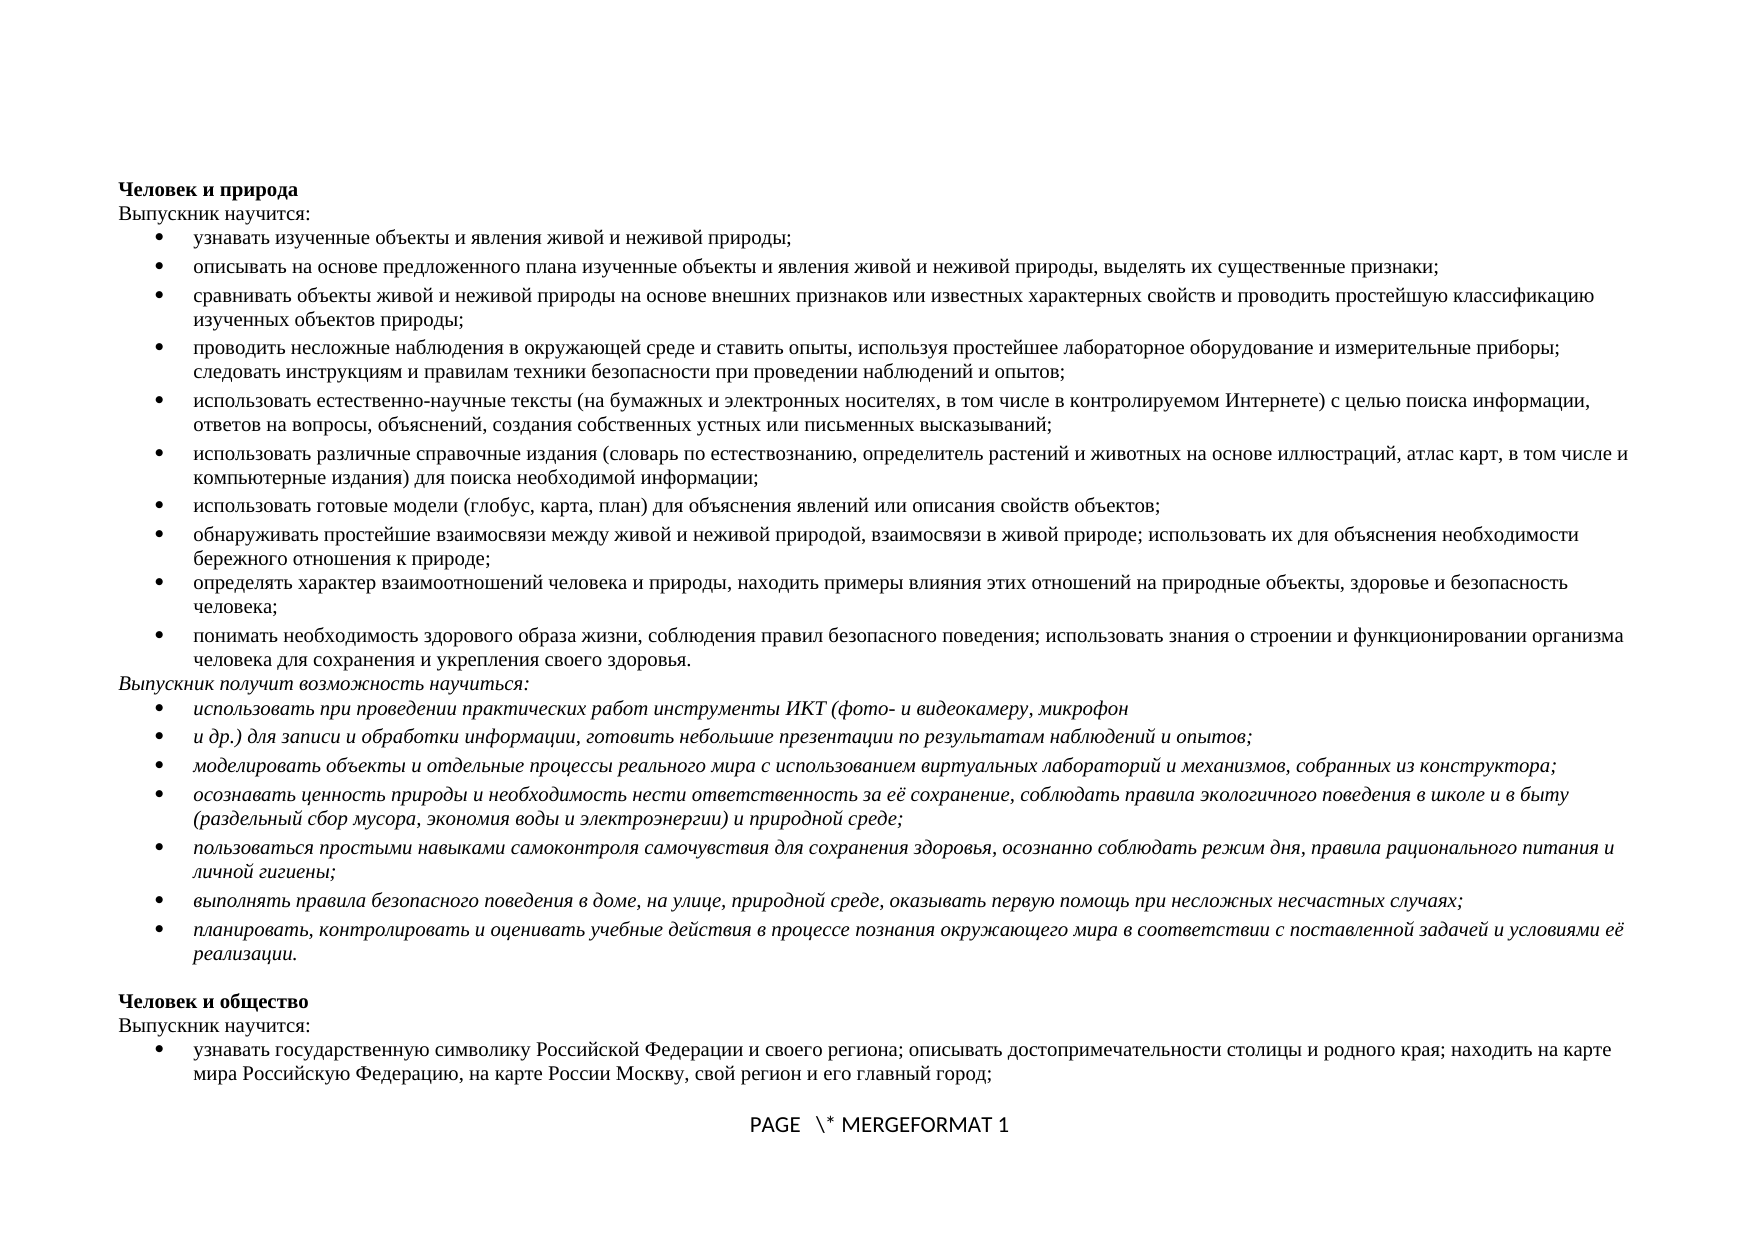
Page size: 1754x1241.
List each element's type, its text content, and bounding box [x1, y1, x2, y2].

text Выпускник научится: [118, 201, 1636, 225]
list проводить несложные наблюдения в окружающей среде и ставить опыты, используя простейшее лабораторное оборудование и измерительные приборы; следовать инструкциям и правилам техники безопасности при проведении наблюдений и опытов; [156, 335, 1636, 383]
list определять характер взаимоотношений человека и природы, находить примеры влияния этих отношений на природные объекты, здоровье и безопасность человека; [156, 570, 1636, 618]
list обнаруживать простейшие взаимосвязи между живой и неживой природой, взаимосвязи в живой природе; использовать их для объяснения необходимости бережного отношения к природе; [156, 522, 1636, 570]
list использовать при проведении практических работ инструменты ИКТ (фото- и видеокамеру, микрофон [156, 695, 1636, 719]
list понимать необходимость здорового образа жизни, соблюдения правил безопасного поведения; использовать знания о строении и функционировании организма человека для сохранения и укрепления своего здоровья. [156, 623, 1636, 671]
list выполнять правила безопасного поведения в доме, на улице, природной среде, оказывать первую помощь при несложных несчастных случаях; [156, 888, 1636, 912]
list использовать готовые модели (глобус, карта, план) для объяснения явлений или описания свойств объектов; [156, 493, 1636, 517]
text Человек и природа [118, 177, 1636, 201]
text Выпускник научится: [118, 1013, 1636, 1037]
list описывать на основе предложенного плана изученные объекты и явления живой и неживой природы, выделять их существенные признаки; [156, 254, 1636, 278]
list планировать, контролировать и оценивать учебные действия в процессе познания окружающего мира в соответствии с поставленной задачей и условиями её реализации. [156, 917, 1636, 965]
list осознавать ценность природы и необходимость нести ответственность за её сохранение, соблюдать правила экологичного поведения в школе и в быту (раздельный сбор мусора, экономия воды и электроэнергии) и природной среде; [156, 782, 1636, 830]
list и др.) для записи и обработки информации, готовить небольшие презентации по результатам наблюдений и опытов; [156, 724, 1636, 748]
text Человек и общество [118, 989, 1636, 1013]
list узнавать государственную символику Российской Федерации и своего региона; описывать достопримечательности столицы и родного края; находить на карте мира Российскую Федерацию, на карте России Москву, свой регион и его главный город; [156, 1037, 1636, 1085]
list пользоваться простыми навыками самоконтроля самочувствия для сохранения здоровья, осознанно соблюдать режим дня, правила рационального питания и личной гигиены; [156, 835, 1636, 883]
list использовать естественно-научные тексты (на бумажных и электронных носителях, в том числе в контролируемом Интернете) с целью поиска информации, ответов на вопросы, объяснений, создания собственных устных или письменных высказываний; [156, 388, 1636, 436]
list сравнивать объекты живой и неживой природы на основе внешних признаков или известных характерных свойств и проводить простейшую классификацию изученных объектов природы; [156, 283, 1636, 331]
list моделировать объекты и отдельные процессы реального мира с использованием виртуальных лабораторий и механизмов, собранных из конструктора; [156, 753, 1636, 777]
text Выпускник получит возможность научиться: [118, 671, 1636, 695]
list использовать различные справочные издания (словарь по естествознанию, определитель растений и животных на основе иллюстраций, атлас карт, в том числе и компьютерные издания) для поиска необходимой информации; [156, 441, 1636, 489]
list узнавать изученные объекты и явления живой и неживой природы; [156, 225, 1636, 249]
